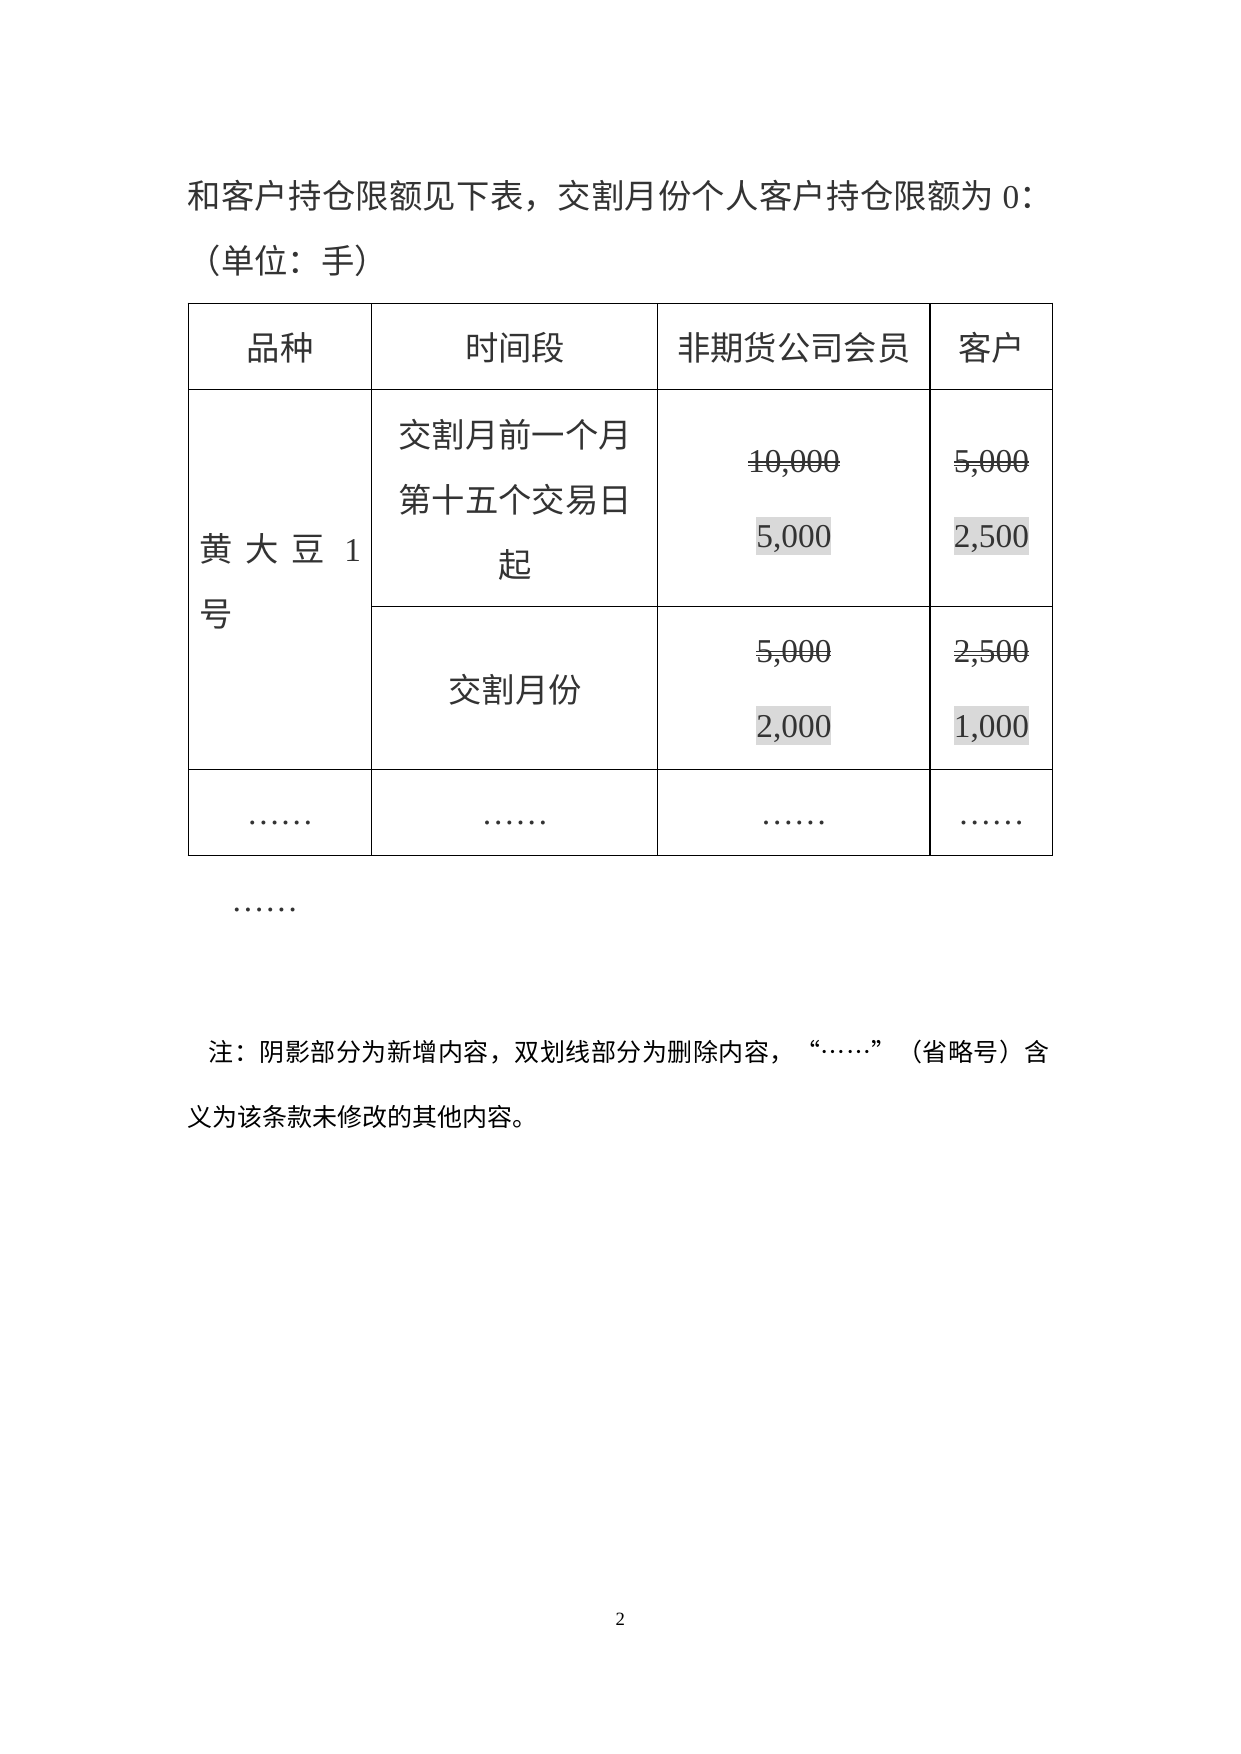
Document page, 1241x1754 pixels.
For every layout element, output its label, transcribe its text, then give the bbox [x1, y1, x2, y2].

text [187, 162, 1053, 292]
table_cell 交割月份 [372, 607, 657, 768]
table_header 客户 [931, 304, 1052, 389]
table_cell 交割月前一个月第十五个交易日起 [372, 390, 657, 606]
table_cell 2,500 1,000 [931, 607, 1052, 768]
table_cell 10,000 5,000 [658, 390, 929, 606]
table_cell 黄大豆1号 [189, 390, 371, 768]
table_header 品种 [189, 304, 371, 389]
text 注：阴影部分为新增内容，双划线部分为删除内容，“……”（省略号）含义为该条款未修改的其他内容。 [187, 1018, 1053, 1148]
table_cell …… [931, 770, 1052, 855]
table_cell …… [189, 770, 371, 855]
table_cell 5,000 2,000 [658, 607, 929, 768]
table_header 非期货公司会员 [658, 304, 929, 389]
table_cell 5,000 2,500 [931, 390, 1052, 606]
table_cell …… [658, 770, 929, 855]
table_cell …… [372, 770, 657, 855]
table_header 时间段 [372, 304, 657, 389]
text …… [187, 867, 1053, 932]
